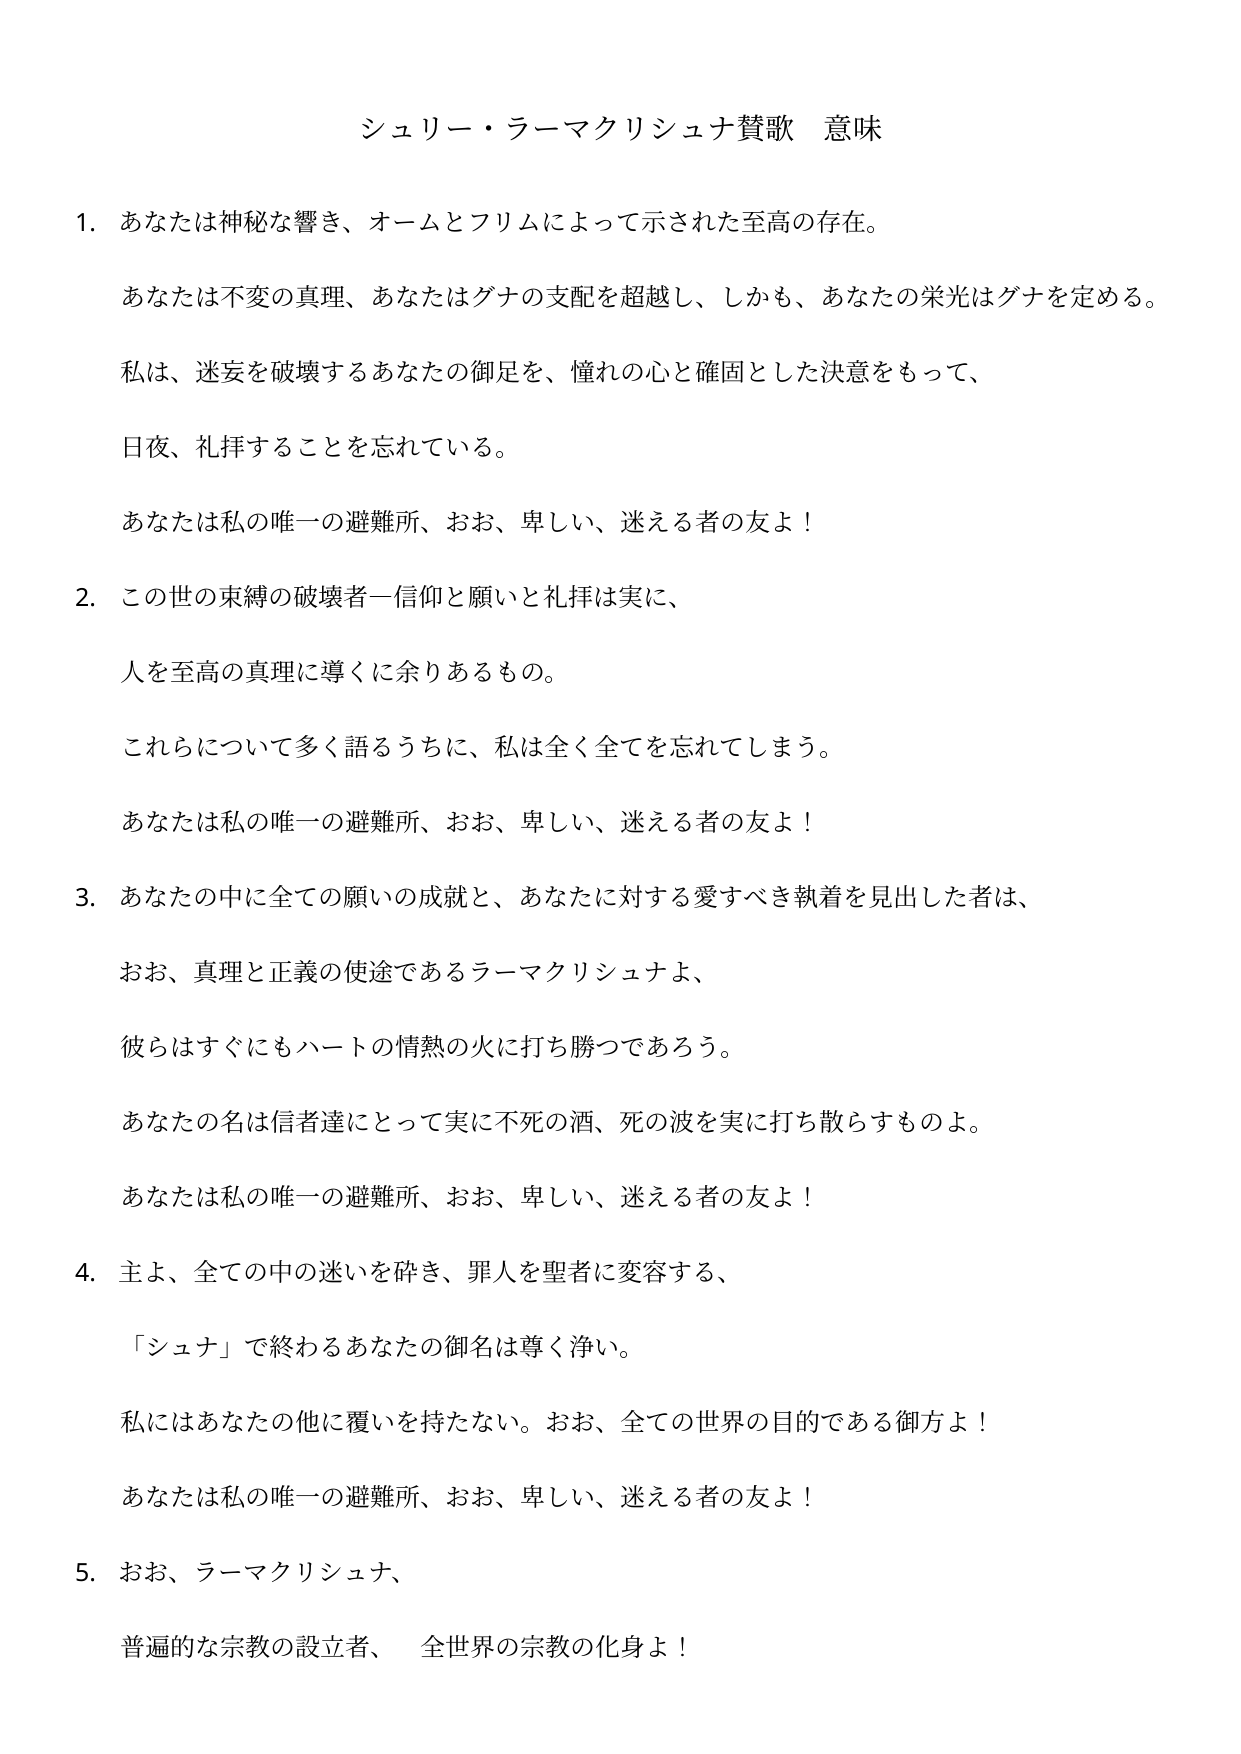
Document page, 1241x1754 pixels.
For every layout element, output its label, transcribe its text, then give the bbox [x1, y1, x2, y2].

text 私にはあなたの他に覆いを持たない。おお、全ての世界の目的である御方よ！ [120, 1402, 1165, 1439]
list 主よ、全ての中の迷いを砕き、罪人を聖者に変容する、 [75, 1252, 1165, 1289]
list あなたの中に全ての願いの成就と、あなたに対する愛すべき執着を見出した者は、 [75, 877, 1165, 914]
text おお、真理と正義の使途であるラーマクリシュナよ、 [119, 952, 1165, 989]
text 日夜、礼拝することを忘れている。 [120, 427, 1165, 464]
list あなたは神秘な響き、オームとフリムによって示された至高の存在。 [75, 202, 1165, 239]
text 彼らはすぐにもハートの情熱の火に打ち勝つであろう。 [120, 1027, 1165, 1064]
text あなたは私の唯一の避難所、おお、卑しい、迷える者の友よ！ [120, 1177, 1165, 1214]
text 「シュナ」で終わるあなたの御名は尊く浄い。 [120, 1327, 1165, 1364]
list この世の束縛の破壊者―信仰と願いと礼拝は実に、 [75, 577, 1165, 614]
text 私は、迷妄を破壊するあなたの御足を、憧れの心と確固とした決意をもって、 [120, 352, 1165, 389]
text 普遍的な宗教の設立者、 全世界の宗教の化身よ！ [120, 1627, 1165, 1664]
text あなたは私の唯一の避難所、おお、卑しい、迷える者の友よ！ [120, 502, 1165, 539]
list おお、ラーマクリシュナ、 [75, 1552, 1165, 1589]
text あなたの名は信者達にとって実に不死の酒、死の波を実に打ち散らすものよ。 [120, 1102, 1165, 1139]
text あなたは不変の真理、あなたはグナの支配を超越し、しかも、あなたの栄光はグナを定める。 [120, 277, 1165, 314]
text あなたは私の唯一の避難所、おお、卑しい、迷える者の友よ！ [120, 1477, 1165, 1514]
text これらについて多く語るうちに、私は全く全てを忘れてしまう。 [120, 727, 1165, 764]
text 人を至高の真理に導くに余りあるもの。 [120, 652, 1165, 689]
text シュリー・ラーマクリシュナ賛歌 意味 [75, 89, 1165, 164]
text あなたは私の唯一の避難所、おお、卑しい、迷える者の友よ！ [120, 802, 1165, 839]
